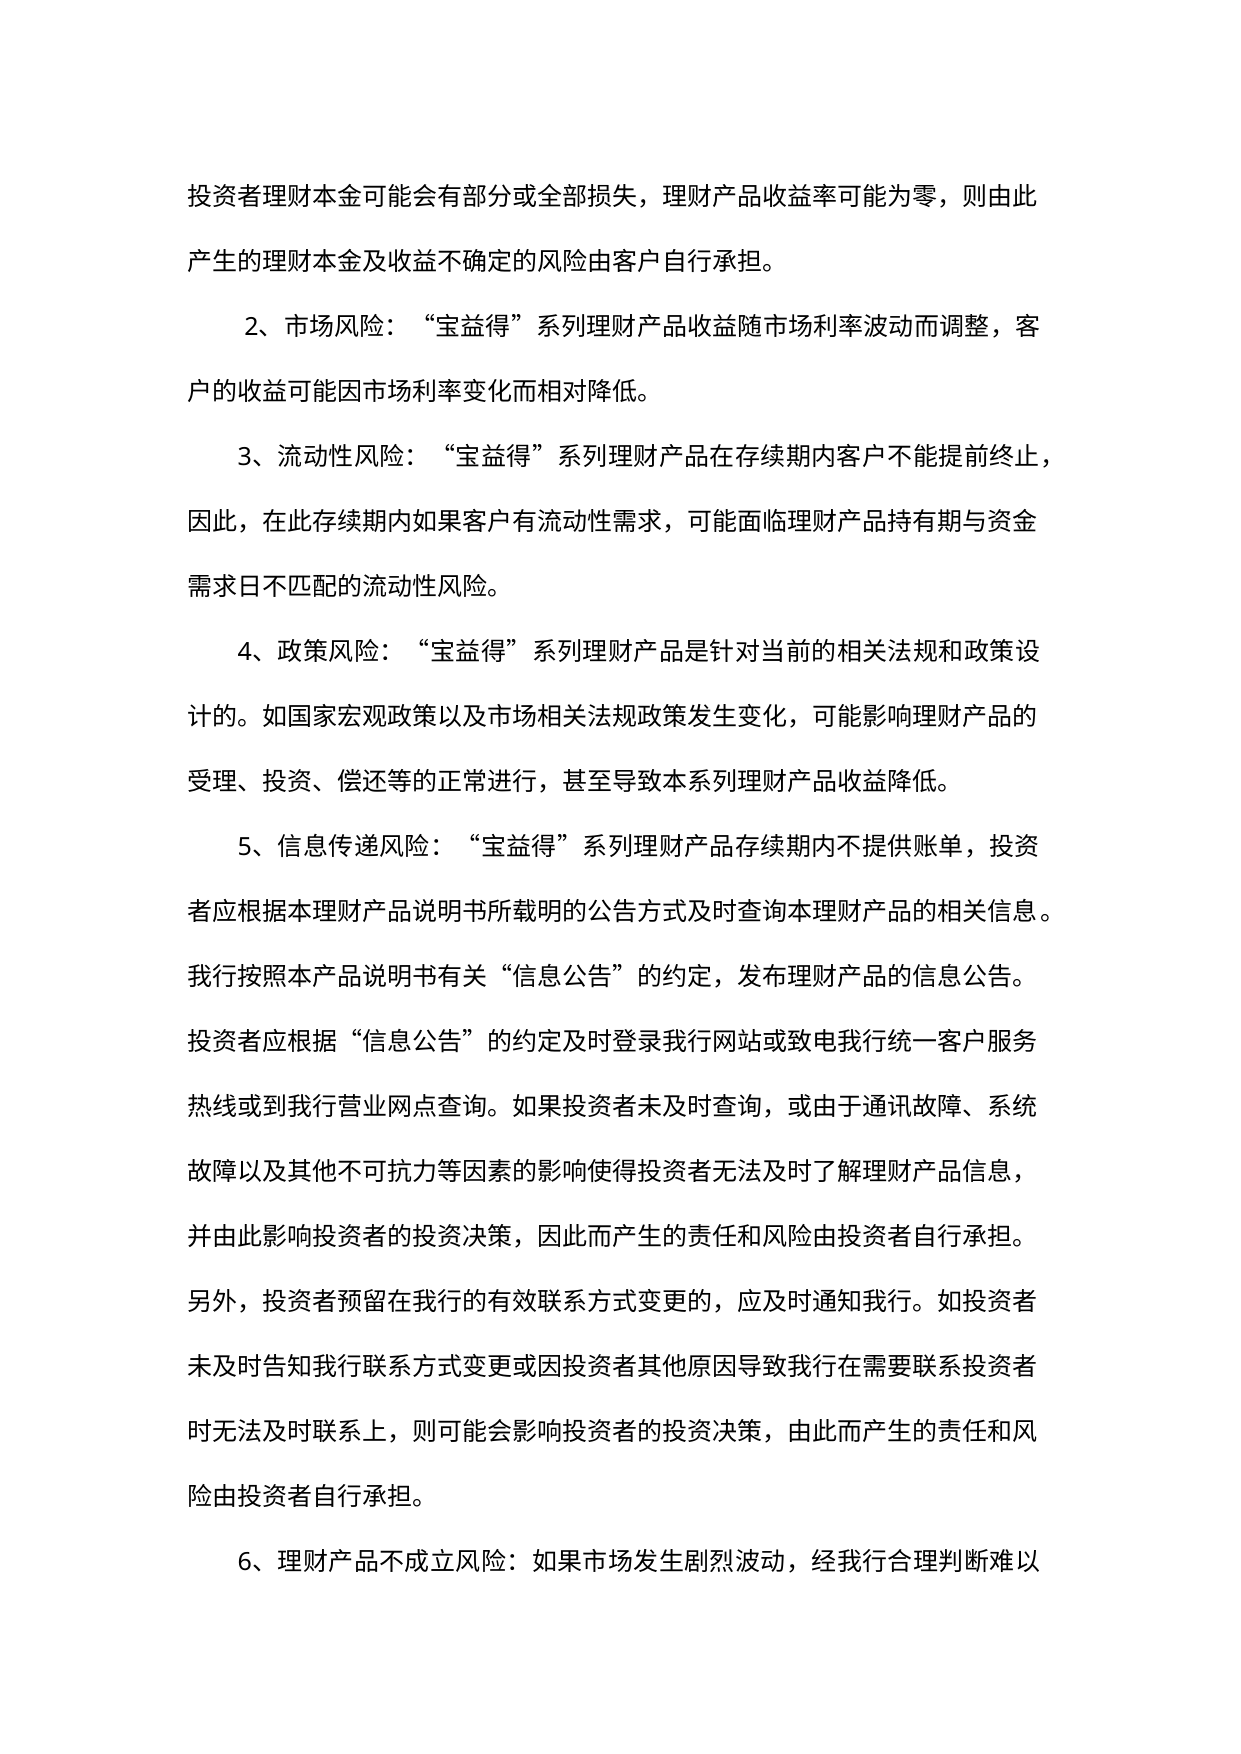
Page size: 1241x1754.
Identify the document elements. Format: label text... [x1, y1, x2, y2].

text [187, 162, 1040, 292]
text 2、市场风险：“宝益得”系列理财产品收益随市场利率波动而调整，客户的收益可能因市场利率变化而相对降低。 [187, 292, 1040, 422]
text 4、政策风险：“宝益得”系列理财产品是针对当前的相关法规和政策设计的。如国家宏观政策以及市场相关法规政策发生变化，可能影响理财产品的受理、投资、偿还等的正常进行，甚至导致本系列理财产品收益降低。 [187, 617, 1040, 812]
text 5、信息传递风险：“宝益得”系列理财产品存续期内不提供账单，投资者应根据本理财产品说明书所载明的公告方式及时查询本理财产品的相关信息。我行按照本产品说明书有关“信息公告”的约定，发布理财产品的信息公告。投资者应根据“信息公告”的约定及时登录我行网站或致电我行统一客户服务热线或到我行营业网点查询。如果投资者未及时查询，或由于通讯故障、系统故障以及其他不可抗力等因素的影响使得投资者无法及时了解理财产品信息，并由此影响投资者的投资决策，因此而产生的责任和风险由投资者自行承担。另外，投资者预留在我行的有效联系方式变更的，应及时通知我行。如投资者未及时告知我行联系方式变更或因投资者其他原因导致我行在需要联系投资者时无法及时联系上，则可能会影响投资者的投资决策，由此而产生的责任和风险由投资者自行承担。 [187, 812, 1040, 1527]
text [187, 1527, 1040, 1592]
text 3、流动性风险：“宝益得”系列理财产品在存续期内客户不能提前终止，因此，在此存续期内如果客户有流动性需求，可能面临理财产品持有期与资金需求日不匹配的流动性风险。 [187, 422, 1040, 617]
